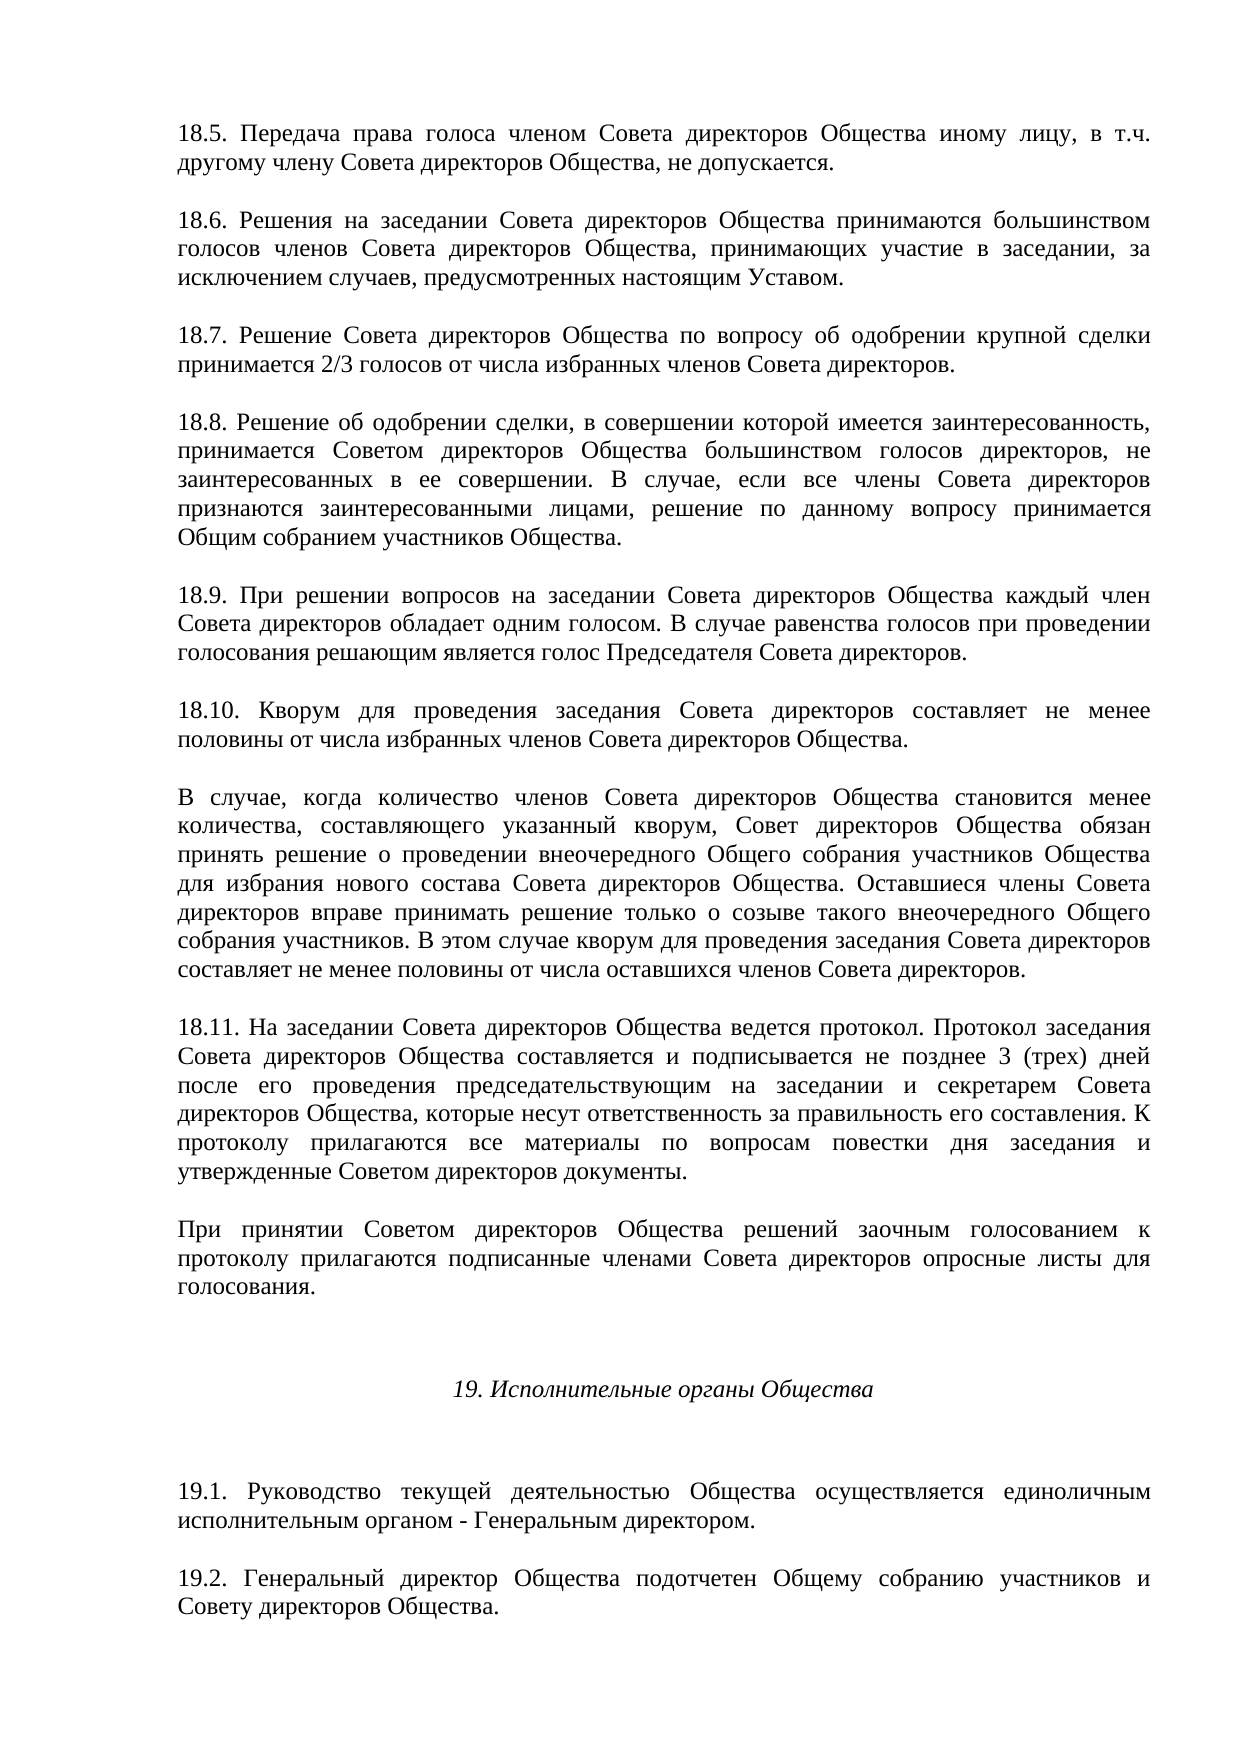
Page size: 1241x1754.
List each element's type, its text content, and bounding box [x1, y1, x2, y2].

text 18.10. Кворум для проведения заседания Совета директоров составляет не менее половины от числа избранных членов Совета директоров Общества. [177, 695, 1152, 753]
text 19. Исполнительные органы Общества [177, 1374, 1152, 1402]
text В случае, когда количество членов Совета директоров Общества становится менее количества, составляющего указанный кворум, Совет директоров Общества обязан принять решение о проведении внеочередного Общего собрания участников Общества для избрания нового состава Совета директоров Общества. Оставшиеся члены Совета директоров вправе принимать решение только о созыве такого внеочередного Общего собрания участников. В этом случае кворум для проведения заседания Совета директоров составляет не менее половины от числа оставшихся членов Совета директоров. [177, 782, 1152, 983]
text 18.6. Решения на заседании Совета директоров Общества принимаются большинством голосов членов Совета директоров Общества, принимающих участие в заседании, за исключением случаев, предусмотренных настоящим Уставом. [177, 205, 1152, 291]
text 18.7. Решение Совета директоров Общества по вопросу об одобрении крупной сделки принимается 2/3 голосов от числа избранных членов Совета директоров. [177, 320, 1152, 378]
text 18.5. Передача права голоса членом Совета директоров Общества иному лицу, в т.ч. другому члену Совета директоров Общества, не допускается. [177, 118, 1152, 176]
text 19.1. Руководство текущей деятельностью Общества осуществляется единоличным исполнительным органом - Генеральным директором. [177, 1476, 1152, 1533]
text 18.8. Решение об одобрении сделки, в совершении которой имеется заинтересованность, принимается Советом директоров Общества большинством голосов директоров, не заинтересованных в ее совершении. В случае, если все члены Совета директоров признаются заинтересованными лицами, решение по данному вопросу принимается Общим собранием участников Общества. [177, 407, 1152, 551]
text 19.2. Генеральный директор Общества подотчетен Общему собранию участников и Совету директоров Общества. [177, 1563, 1152, 1620]
text 18.11. На заседании Совета директоров Общества ведется протокол. Протокол заседания Совета директоров Общества составляется и подписывается не позднее 3 (трех) дней после его проведения председательствующим на заседании и секретарем Совета директоров Общества, которые несут ответственность за правильность его составления. К протоколу прилагаются все материалы по вопросам повестки дня заседания и утвержденные Советом директоров документы. [177, 1012, 1152, 1185]
text При принятии Советом директоров Общества решений заочным голосованием к протоколу прилагаются подписанные членами Совета директоров опросные листы для голосования. [177, 1214, 1152, 1300]
text 18.9. При решении вопросов на заседании Совета директоров Общества каждый член Совета директоров обладает одним голосом. В случае равенства голосов при проведении голосования решающим является голос Председателя Совета директоров. [177, 580, 1152, 666]
